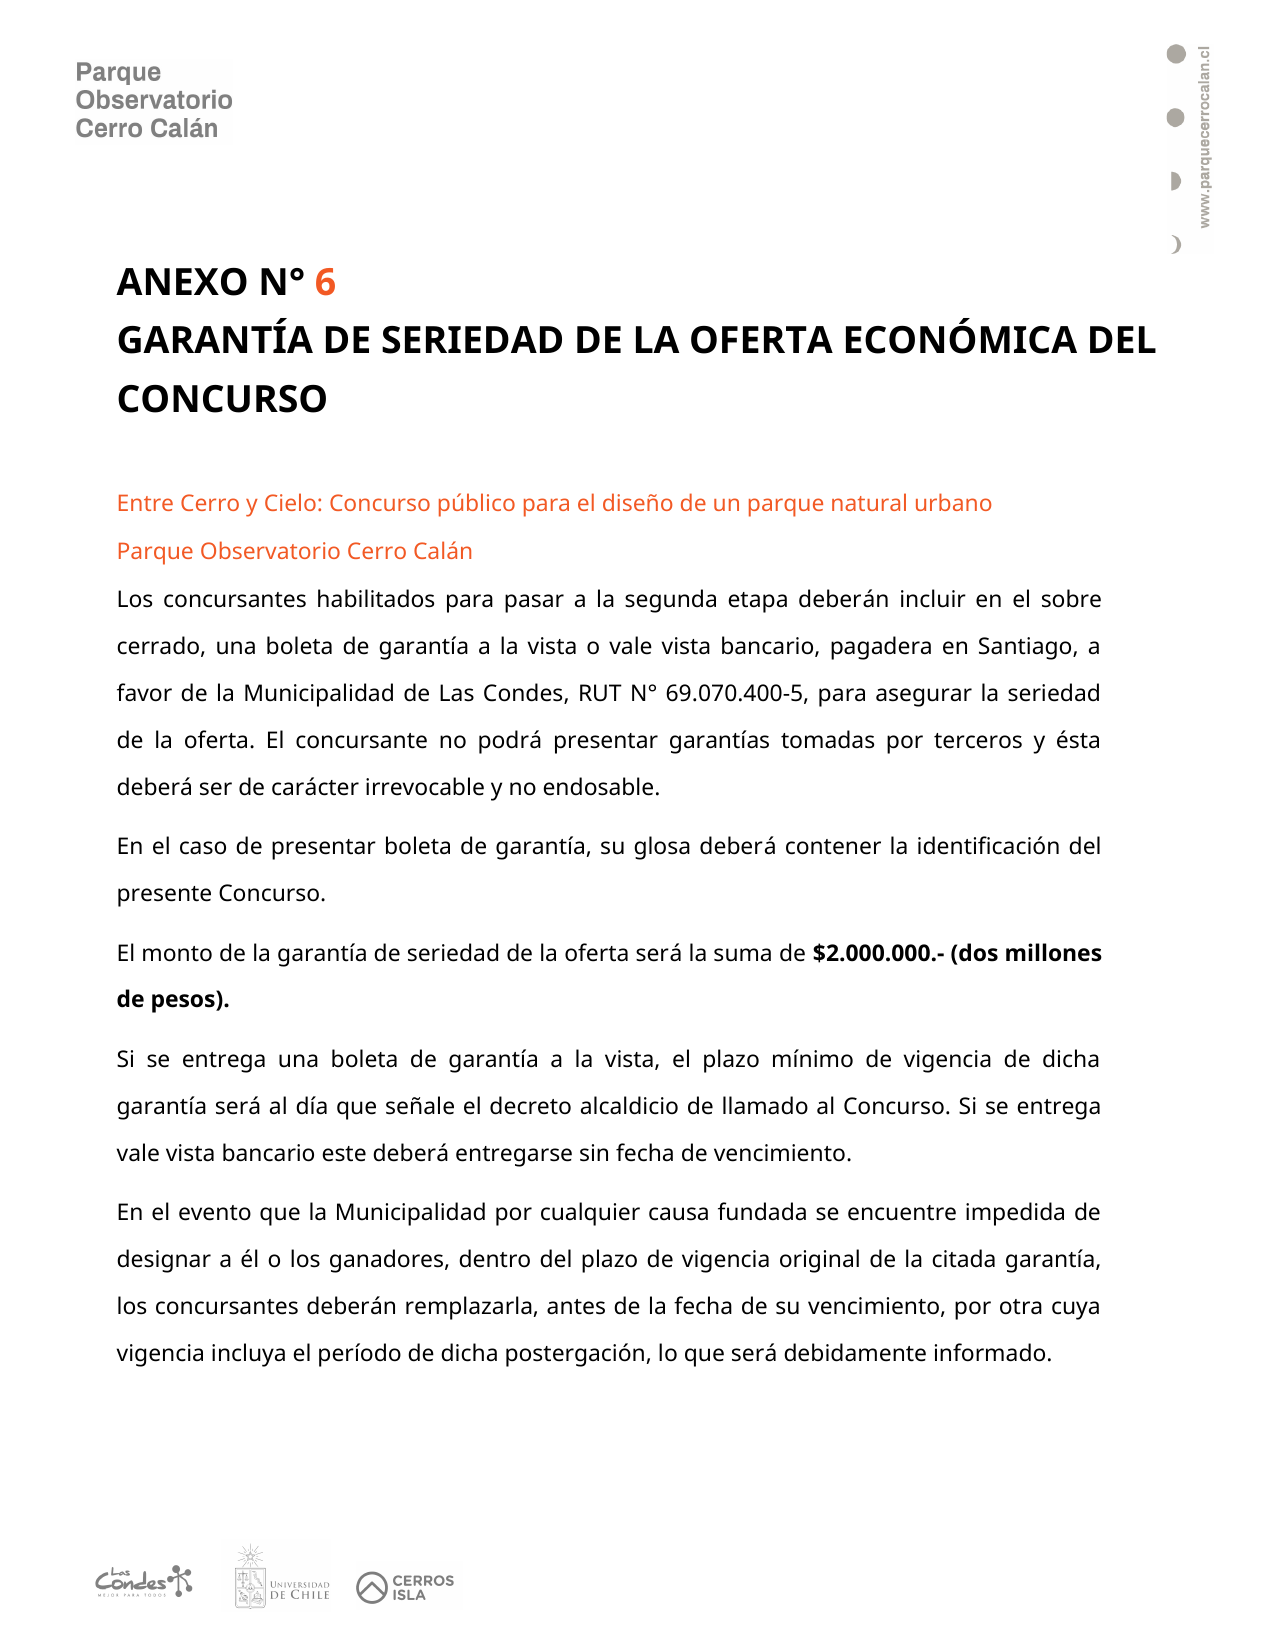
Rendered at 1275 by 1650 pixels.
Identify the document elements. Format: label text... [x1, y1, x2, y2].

text Si se entrega una boleta de garantía a la vista, el plazo mínimo de vigencia de dicha garantía será al día que señale el decreto alcaldicio de llamado al Concurso. Si se entrega vale vista bancario este deberá entregarse sin fecha de vencimiento. [116, 1043, 1102, 1168]
text Los concursantes habilitados para pasar a la segunda etapa deberán incluir en el sobre cerrado, una boleta de garantía a la vista o vale vista bancario, pagadera en Santiago, a favor de la Municipalidad de Las Condes, RUT N° 69.070.400-5, para asegurar la seriedad de la oferta. El concursante no podrá presentar garantías tomadas por terceros y ésta deberá ser de carácter irrevocable y no endosable. [116, 583, 1102, 802]
picture [1166, 44, 1214, 254]
text Parque Observatorio Cerro Calán [116, 535, 1170, 566]
picture [75, 59, 233, 145]
text El monto de la garantía de seriedad de la oferta será la suma de $2.000.000.- (dos millones de pesos). [116, 936, 1102, 1014]
text En el evento que la Municipalidad por cualquier causa fundada se encuentre impedida de designar a él o los ganadores, dentro del plazo de vigencia original de la citada garantía, los concursantes deberán remplazarla, antes de la fecha de su vencimiento, por otra cuya vigencia incluya el período de dicha postergación, lo que será debidamente informado. [116, 1196, 1102, 1368]
picture [89, 1562, 196, 1610]
text En el caso de presentar boleta de garantía, su glosa deberá contener la identificación del presente Concurso. [116, 830, 1102, 908]
text ANEXO N° 6 GARANTÍA DE SERIEDAD DE LA OFERTA ECONÓMICA DEL CONCURSO Entre Cerro y Cielo: Concurso público para el diseño de un parque natural urbano [116, 255, 1170, 518]
